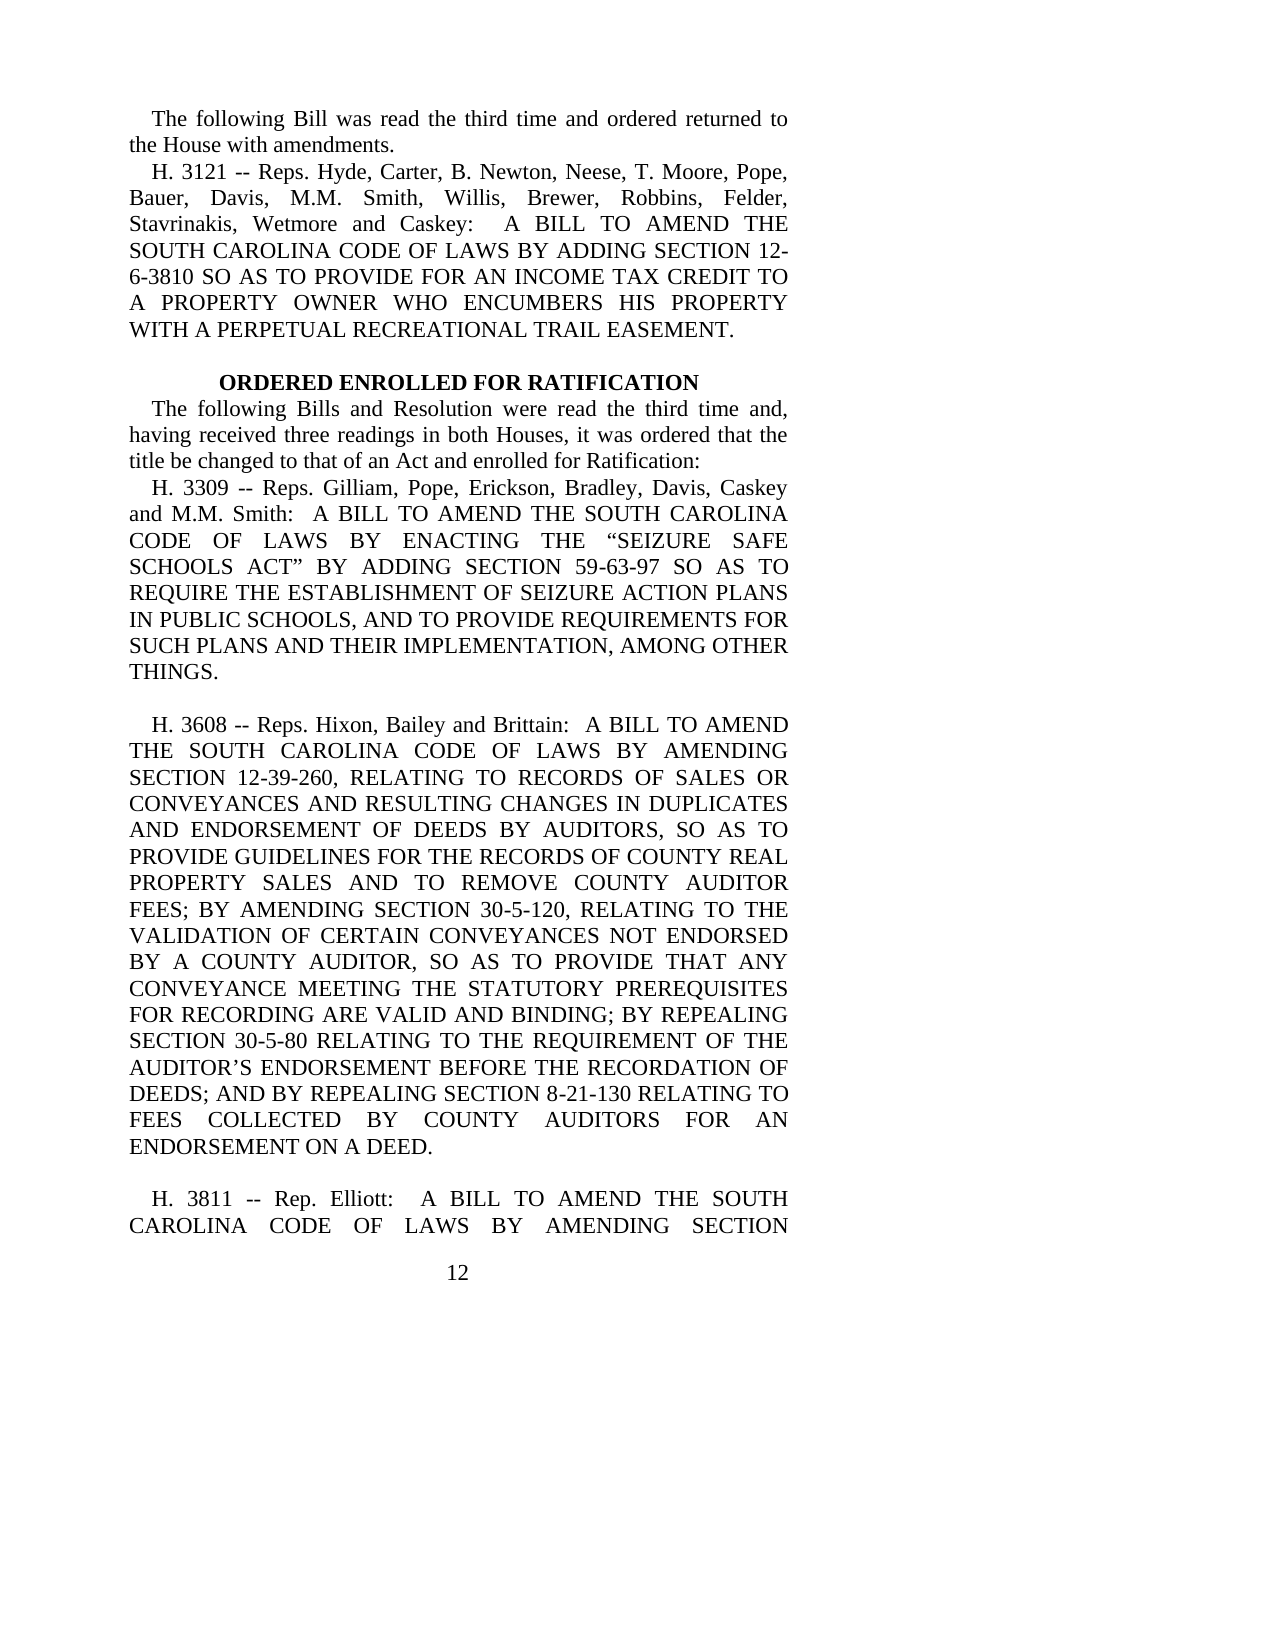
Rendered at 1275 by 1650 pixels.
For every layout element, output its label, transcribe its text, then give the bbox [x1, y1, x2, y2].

text The following Bills and Resolution were read the third time and, having received three readings in both Houses, it was ordered that the title be changed to that of an Act and enrolled for Ratification: [129, 395, 789, 474]
text The following Bill was read the third time and ordered returned to the House with amendments. [129, 105, 789, 158]
text H. 3608 -- Reps. Hixon, Bailey and Brittain: A BILL TO AMEND THE SOUTH CAROLINA CODE OF LAWS BY AMENDING SECTION 12‑39‑260, RELATING TO RECORDS OF SALES OR CONVEYANCES AND RESULTING CHANGES IN DUPLICATES AND ENDORSEMENT OF DEEDS BY AUDITORS, SO AS TO PROVIDE GUIDELINES FOR THE RECORDS OF COUNTY REAL PROPERTY SALES AND TO REMOVE COUNTY AUDITOR FEES; BY AMENDING SECTION 30‑5‑120, RELATING TO THE VALIDATION OF CERTAIN CONVEYANCES NOT ENDORSED BY A COUNTY AUDITOR, SO AS TO PROVIDE THAT ANY CONVEYANCE MEETING THE STATUTORY PREREQUISITES FOR RECORDING ARE VALID AND BINDING; BY REPEALING SECTION 30‑5‑80 RELATING TO THE REQUIREMENT OF THE AUDITOR’S ENDORSEMENT BEFORE THE RECORDATION OF DEEDS; AND BY REPEALING SECTION 8‑21‑130 RELATING TO FEES COLLECTED BY COUNTY AUDITORS FOR AN ENDORSEMENT ON A DEED. [129, 711, 789, 1159]
text ORDERED ENROLLED FOR RATIFICATION [129, 368, 789, 395]
text H. 3309 -- Reps. Gilliam, Pope, Erickson, Bradley, Davis, Caskey and M.M. Smith: A BILL TO AMEND THE SOUTH CAROLINA CODE OF LAWS BY ENACTING THE “SEIZURE SAFE SCHOOLS ACT” BY ADDING SECTION 59‑63‑97 SO AS TO REQUIRE THE ESTABLISHMENT OF SEIZURE ACTION PLANS IN PUBLIC SCHOOLS, AND TO PROVIDE REQUIREMENTS FOR SUCH PLANS AND THEIR IMPLEMENTATION, AMONG OTHER THINGS. [129, 474, 789, 685]
text H. 3121 -- Reps. Hyde, Carter, B. Newton, Neese, T. Moore, Pope, Bauer, Davis, M.M. Smith, Willis, Brewer, Robbins, Felder, Stavrinakis, Wetmore and Caskey: A BILL TO AMEND THE SOUTH CAROLINA CODE OF LAWS BY ADDING SECTION 12-6-3810 SO AS TO PROVIDE FOR AN INCOME TAX CREDIT TO A PROPERTY OWNER WHO ENCUMBERS HIS PROPERTY WITH A PERPETUAL RECREATIONAL TRAIL EASEMENT. [129, 158, 789, 342]
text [129, 1186, 789, 1238]
